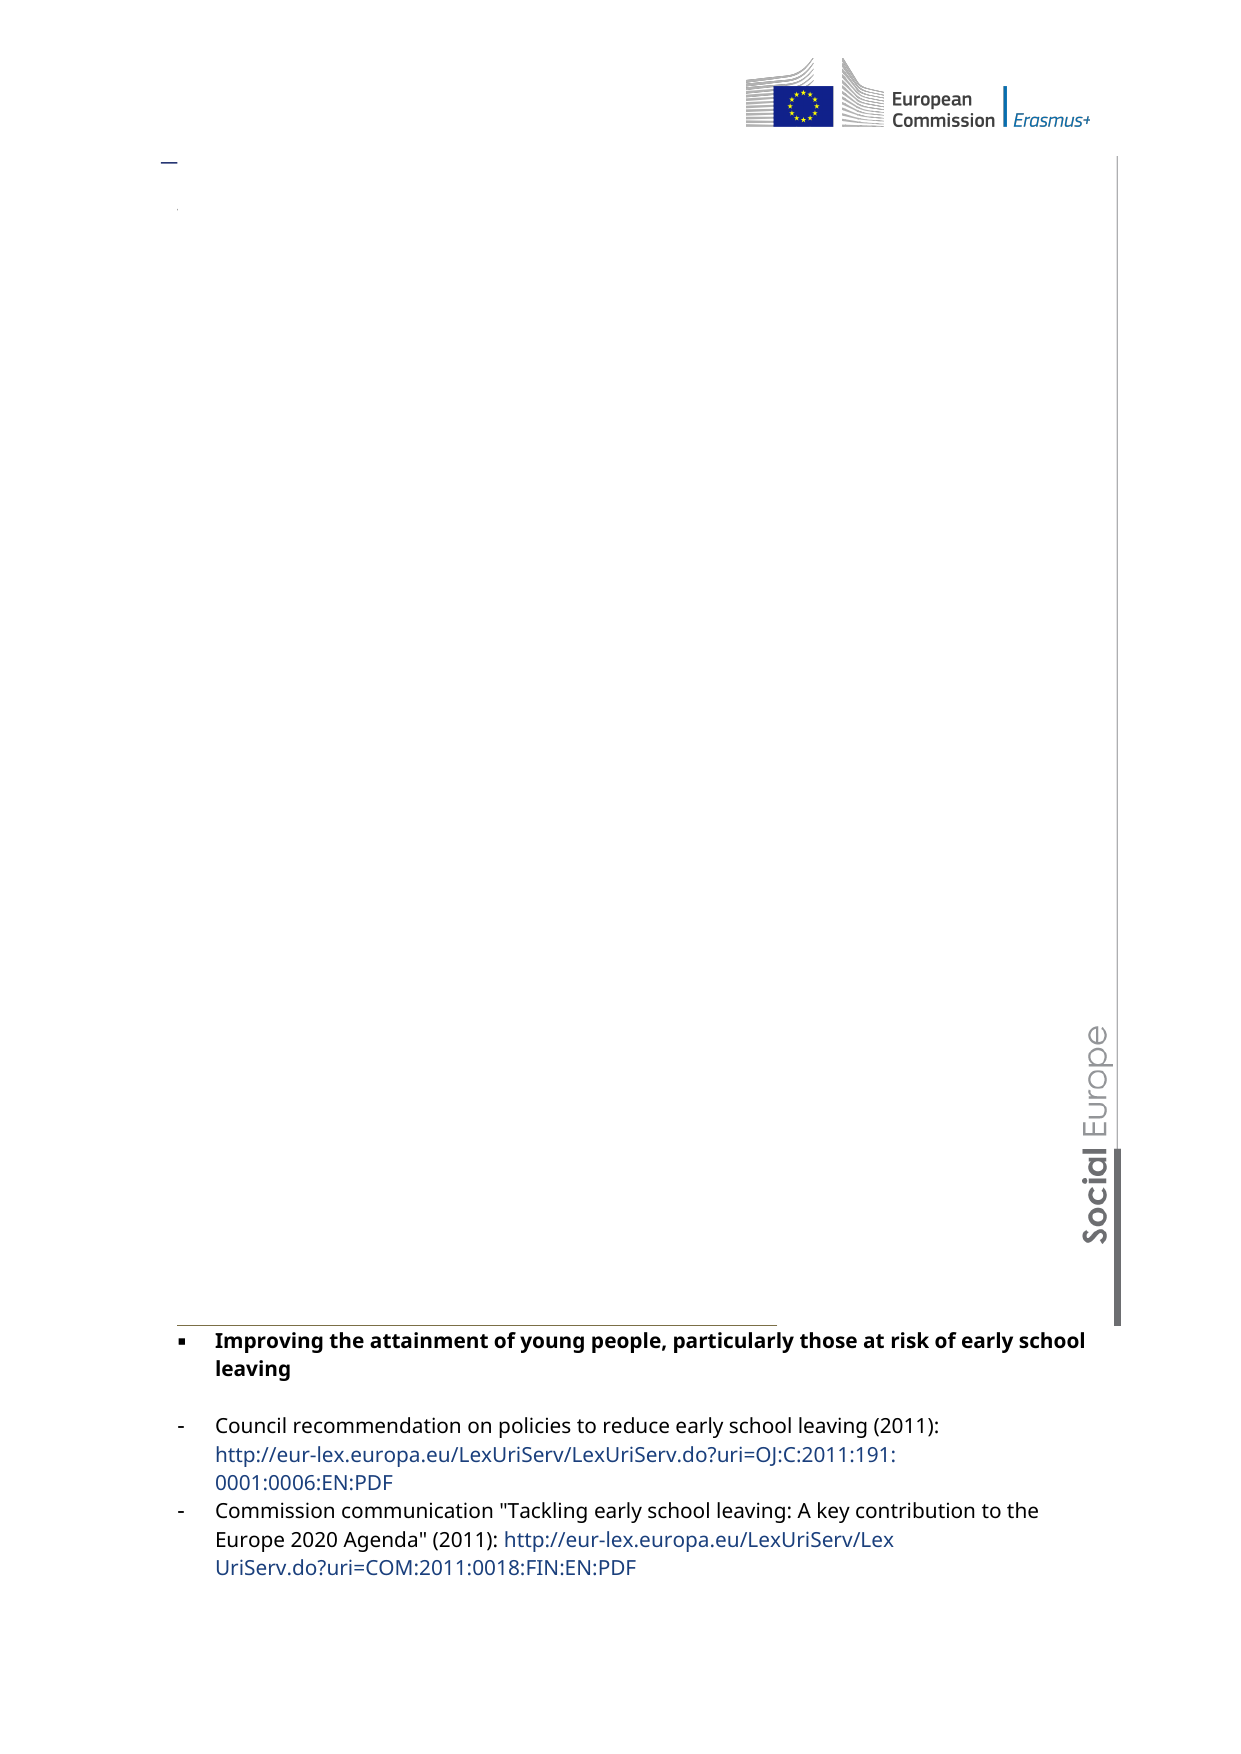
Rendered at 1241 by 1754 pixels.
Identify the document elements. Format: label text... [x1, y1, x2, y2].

list Council recommendation on policies to reduce early school leaving (2011): [177, 1411, 1092, 1440]
picture [177, 156, 1121, 1326]
list Commission communication "Tackling early school leaving: A key contribution to the Europe 2020 Agenda" (2011): http://eur-lex.europa.eu/LexUriServ/Lex UriServ.do?uri=COM:2011:0018:FIN:EN:PDF [177, 1497, 1092, 1582]
text http://eur-lex.europa.eu/LexUriServ/LexUriServ.do?uri=OJ:C:2011:191: 0001:0006:EN:PDF [215, 1440, 1092, 1497]
list Improving the attainment of young people, particularly those at risk of early school leaving [177, 1326, 1092, 1383]
picture [746, 58, 1090, 130]
